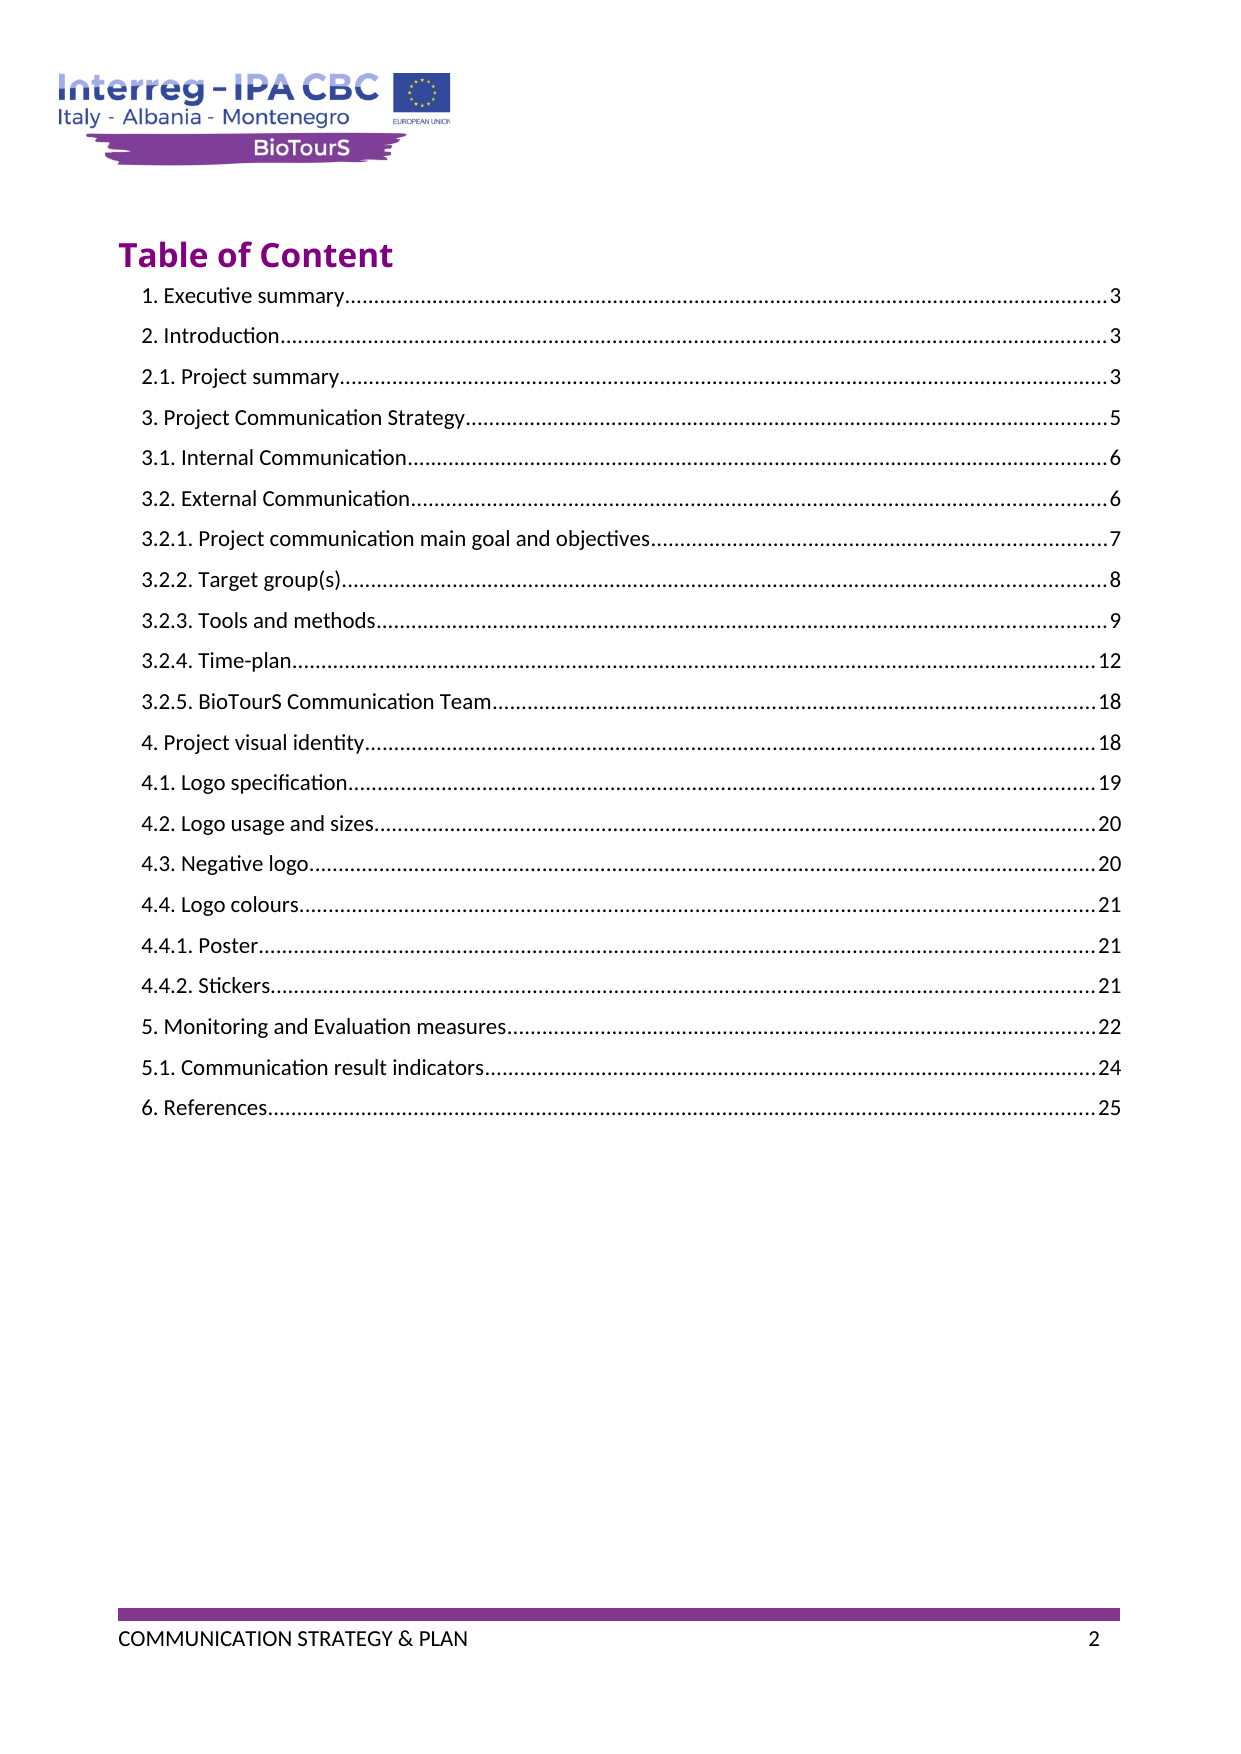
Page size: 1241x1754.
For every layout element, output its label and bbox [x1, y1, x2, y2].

picture [59, 73, 451, 166]
